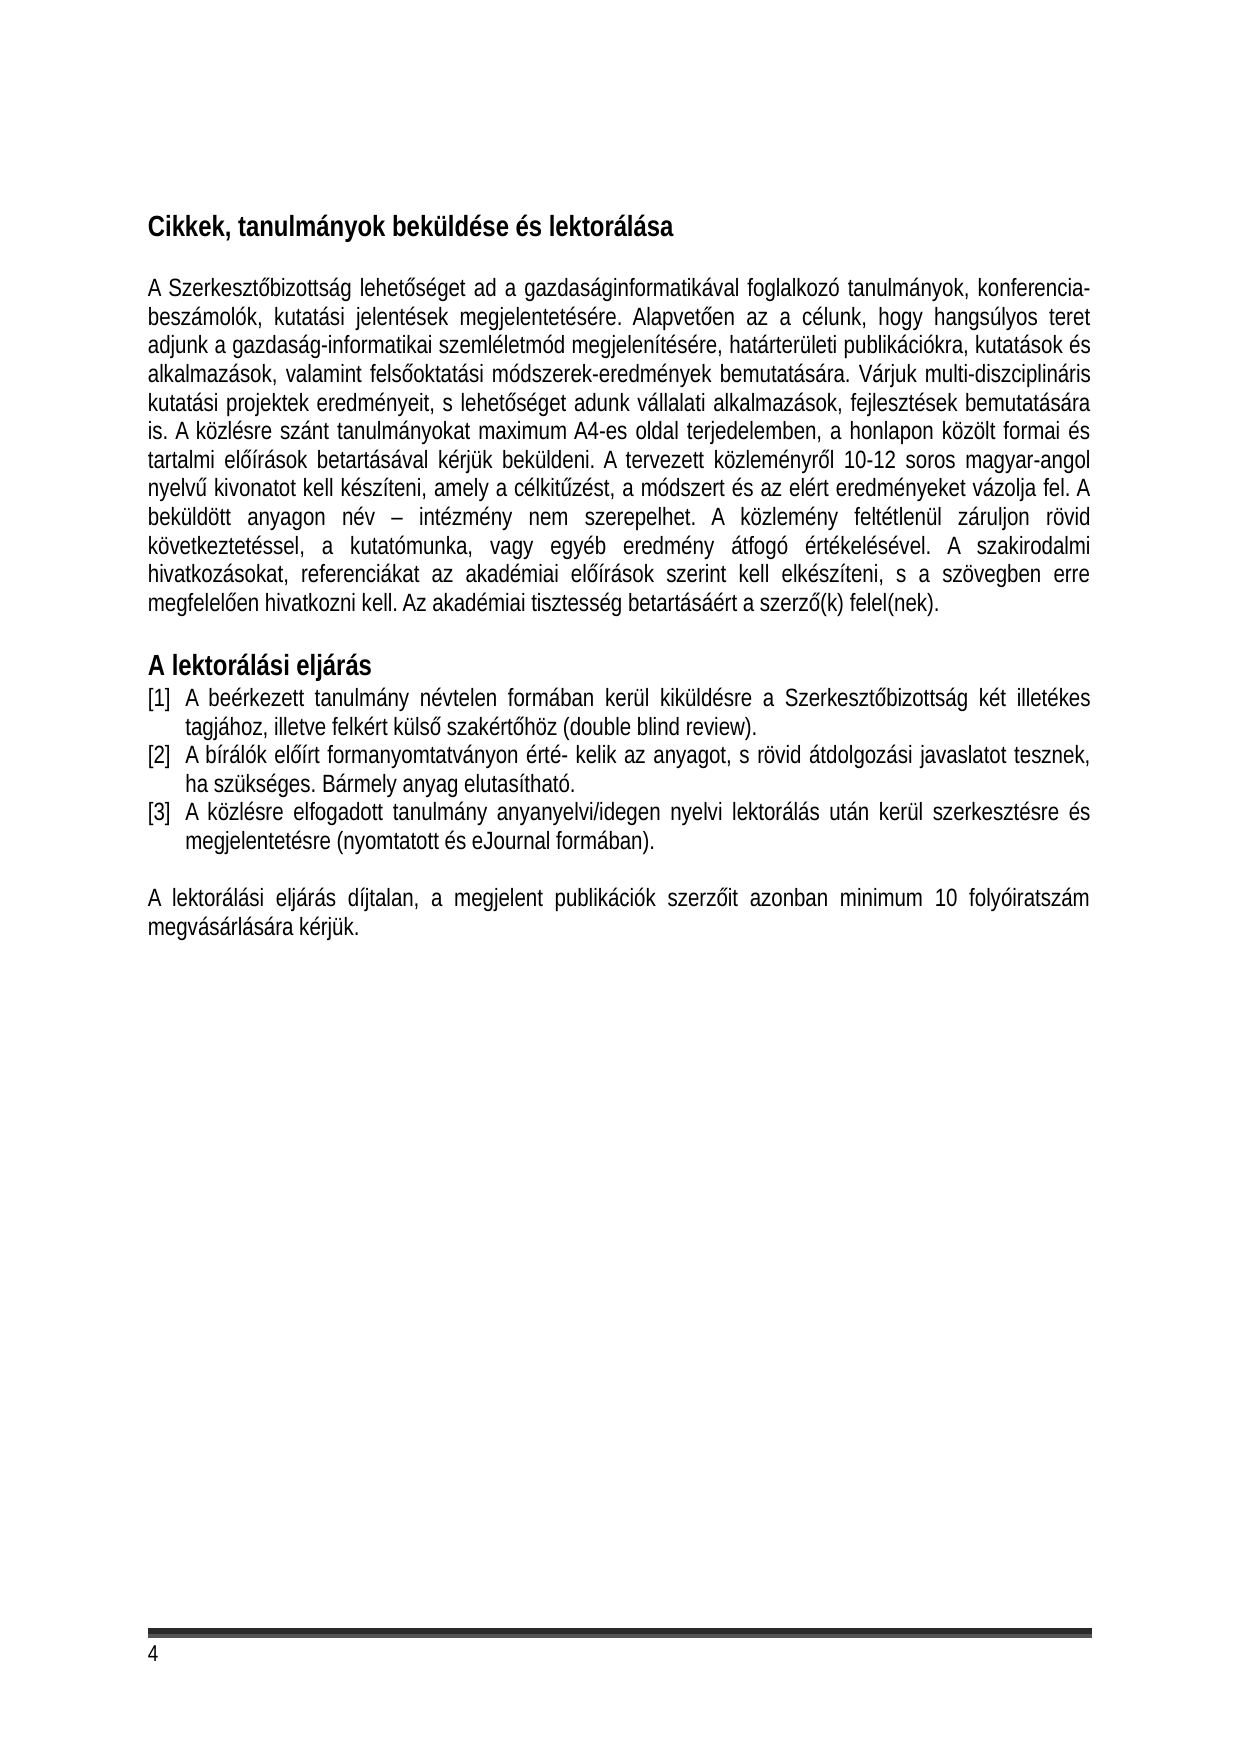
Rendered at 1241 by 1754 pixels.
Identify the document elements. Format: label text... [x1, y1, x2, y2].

list A beérkezett tanulmány névtelen formában kerül kiküldésre a Szerkesztőbizottság két illetékes tagjához, illetve felkért külső szakértőhöz (double blind review). [148, 683, 1093, 740]
text A Szerkesztőbizottság lehetőséget ad a gazdaságinformatikával foglalkozó tanulmányok, konferencia-beszámolók, kutatási jelentések megjelentetésére. Alapvetően az a célunk, hogy hangsúlyos teret adjunk a gazdaság-informatikai szemléletmód megjelenítésére, határterületi publikációkra, kutatások és alkalmazások, valamint felsőoktatási módszerek-eredmények bemutatására. Várjuk multi-diszciplináris kutatási projektek eredményeit, s lehetőséget adunk vállalati alkalmazások, fejlesztések bemutatására is. A közlésre szánt tanulmányokat maximum A4-es oldal terjedelemben, a honlapon közölt formai és tartalmi előírások betartásával kérjük beküldeni. A tervezett közleményről 10-12 soros magyar-angol nyelvű kivonatot kell készíteni, amely a célkitűzést, a módszert és az elért eredményeket vázolja fel. A beküldött anyagon név – intézmény nem szerepelhet. A közlemény feltétlenül záruljon rövid következtetéssel, a kutatómunka, vagy egyéb eredmény átfogó értékelésével. A szakirodalmi hivatkozásokat, referenciákat az akadémiai előírások szerint kell elkészíteni, s a szövegben erre megfelelően hivatkozni kell. Az akadémiai tisztesség betartásáért a szerző(k) felel(nek). [148, 273, 1093, 617]
list A közlésre elfogadott tanulmány anyanyelvi/idegen nyelvi lektorálás után kerül szerkesztésre és megjelentetésre (nyomtatott és eJournal formában). [148, 797, 1093, 855]
subtitle A lektorálási eljárás [148, 645, 1093, 683]
subtitle Cikkek, tanulmányok beküldése és lektorálása [148, 207, 1093, 244]
text A lektorálási eljárás díjtalan, a megjelent publikációk szerzőit azonban minimum 10 folyóiratszám megvásárlására kérjük. [148, 883, 1093, 941]
list A bírálók előírt formanyomtatványon érté- kelik az anyagot, s rövid átdolgozási javaslatot tesznek, ha szükséges. Bármely anyag elutasítható. [148, 740, 1093, 797]
